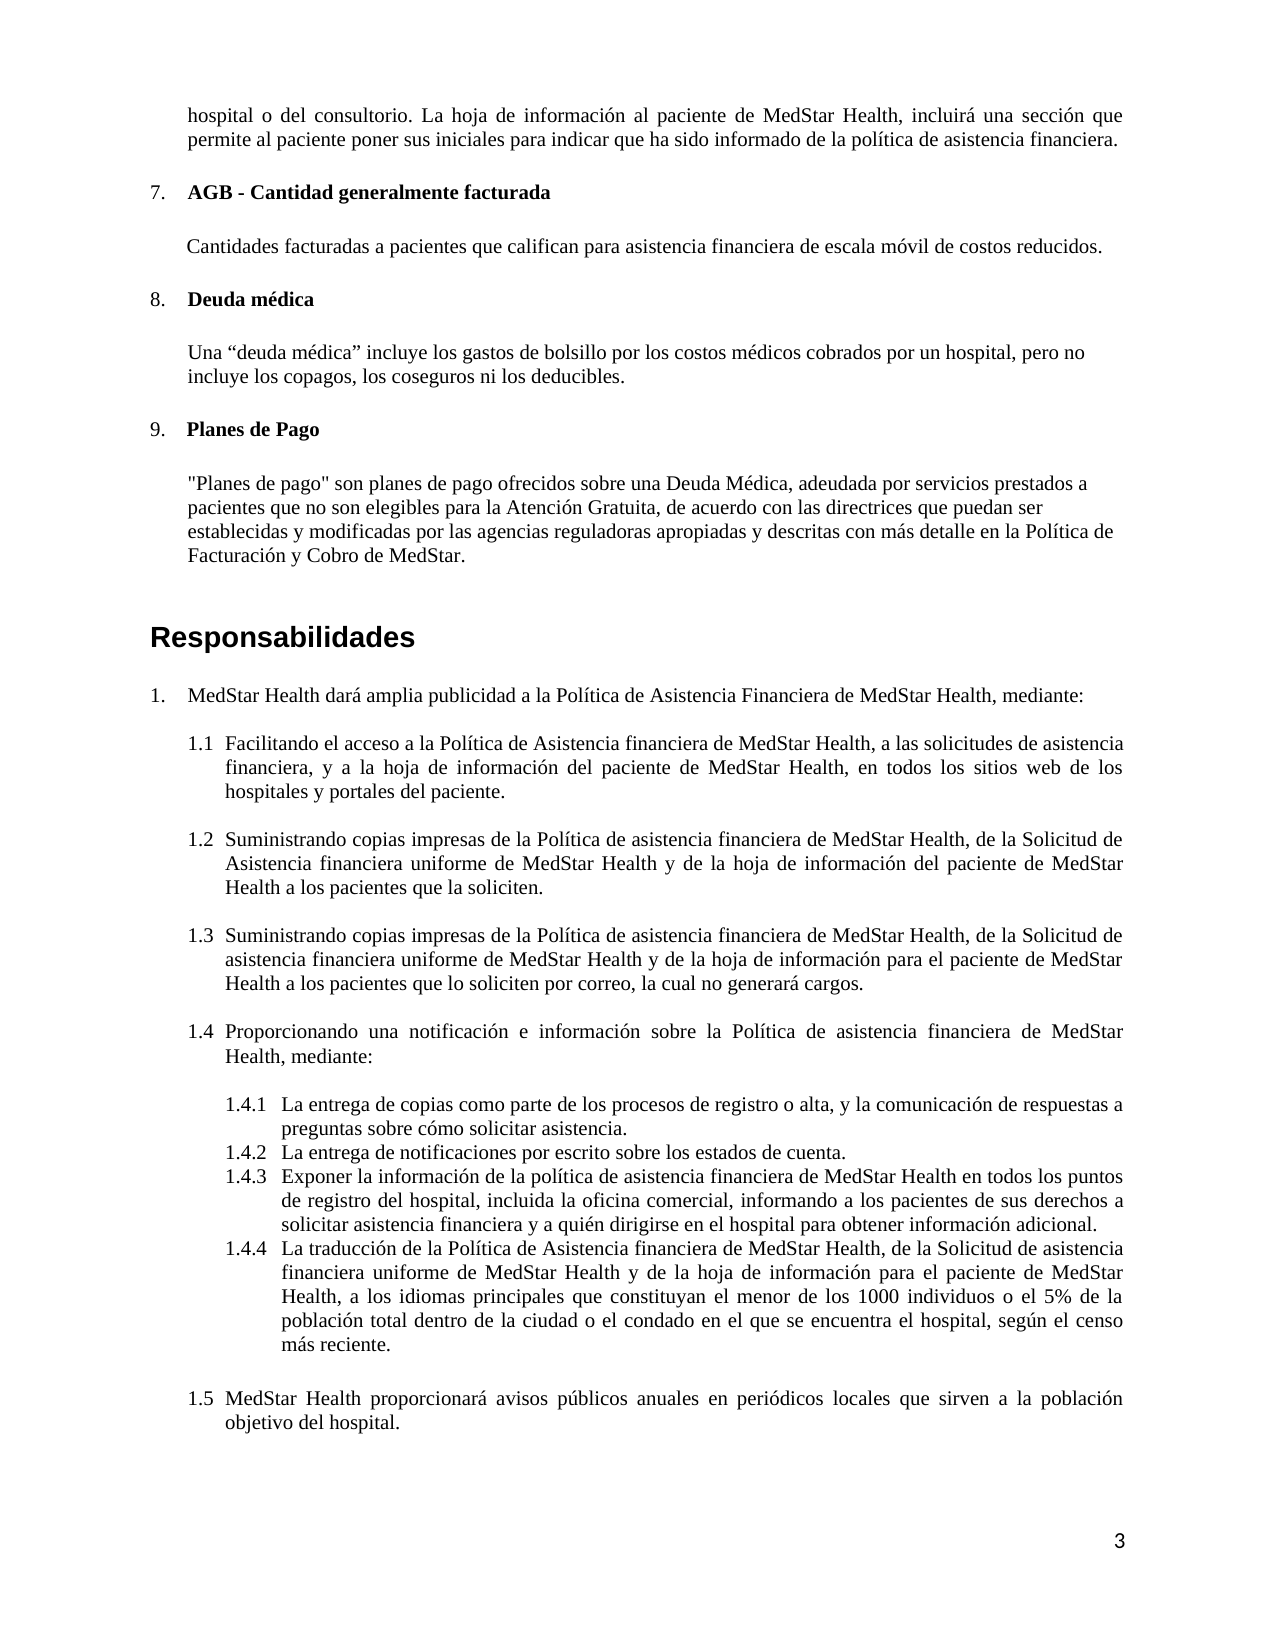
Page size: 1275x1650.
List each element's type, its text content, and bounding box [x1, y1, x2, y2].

list La entrega de notificaciones por escrito sobre los estados de cuenta. [225, 1140, 1125, 1164]
list Deuda médica [150, 287, 1125, 311]
list Proporcionando una notificación e información sobre la Política de asistencia financiera de MedStar Health, mediante: [187, 1019, 1125, 1068]
list AGB - Cantidad generalmente facturada [150, 180, 1125, 204]
list Suministrando copias impresas de la Política de asistencia financiera de MedStar Health, de la Solicitud de Asistencia financiera uniforme de MedStar Health y de la hoja de información del paciente de MedStar Health a los pacientes que la soliciten. [187, 827, 1125, 899]
list MedStar Health dará amplia publicidad a la Política de Asistencia Financiera de MedStar Health, mediante: [150, 683, 1125, 707]
list La entrega de copias como parte de los procesos de registro o alta, y la comunicación de respuestas a preguntas sobre cómo solicitar asistencia. [225, 1092, 1125, 1140]
list Suministrando copias impresas de la Política de asistencia financiera de MedStar Health, de la Solicitud de asistencia financiera uniforme de MedStar Health y de la hoja de información para el paciente de MedStar Health a los pacientes que lo soliciten por correo, la cual no generará cargos. [187, 923, 1125, 995]
text 9. Planes de Pago [150, 417, 1125, 441]
list Facilitando el acceso a la Política de Asistencia financiera de MedStar Health, a las solicitudes de asistencia financiera, y a la hoja de información del paciente de MedStar Health, en todos los sitios web de los hospitales y portales del paciente. [187, 731, 1125, 803]
list La traducción de la Política de Asistencia financiera de MedStar Health, de la Solicitud de asistencia financiera uniforme de MedStar Health y de la hoja de información para el paciente de MedStar Health, a los idiomas principales que constituyan el menor de los 1000 individuos o el 5% de la población total dentro de la ciudad o el condado en el que se encuentra el hospital, según el censo más reciente. [225, 1236, 1125, 1356]
text Responsabilidades [150, 620, 1125, 653]
list Exponer la información de la política de asistencia financiera de MedStar Health en todos los puntos de registro del hospital, incluida la oficina comercial, informando a los pacientes de sus derechos a solicitar asistencia financiera y a quién dirigirse en el hospital para obtener información adicional. [225, 1164, 1125, 1236]
text Una “deuda médica” incluye los gastos de bolsillo por los costos médicos cobrados por un hospital, pero no incluye los copagos, los coseguros ni los deducibles. [187, 340, 1125, 388]
text Cantidades facturadas a pacientes que califican para asistencia financiera de escala móvil de costos reducidos. [150, 233, 1125, 258]
text 1.5 MedStar Health proporcionará avisos públicos anuales en periódicos locales que sirven a la población objetivo del hospital. [187, 1386, 1125, 1434]
text "Planes de pago" son planes de pago ofrecidos sobre una Deuda Médica, adeudada por servicios prestados a pacientes que no son elegibles para la Atención Gratuita, de acuerdo con las directrices que puedan ser establecidas y modificadas por las agencias reguladoras apropiadas y descritas con más detalle en la Política de Facturación y Cobro de MedStar. [187, 471, 1125, 567]
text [150, 103, 1125, 151]
